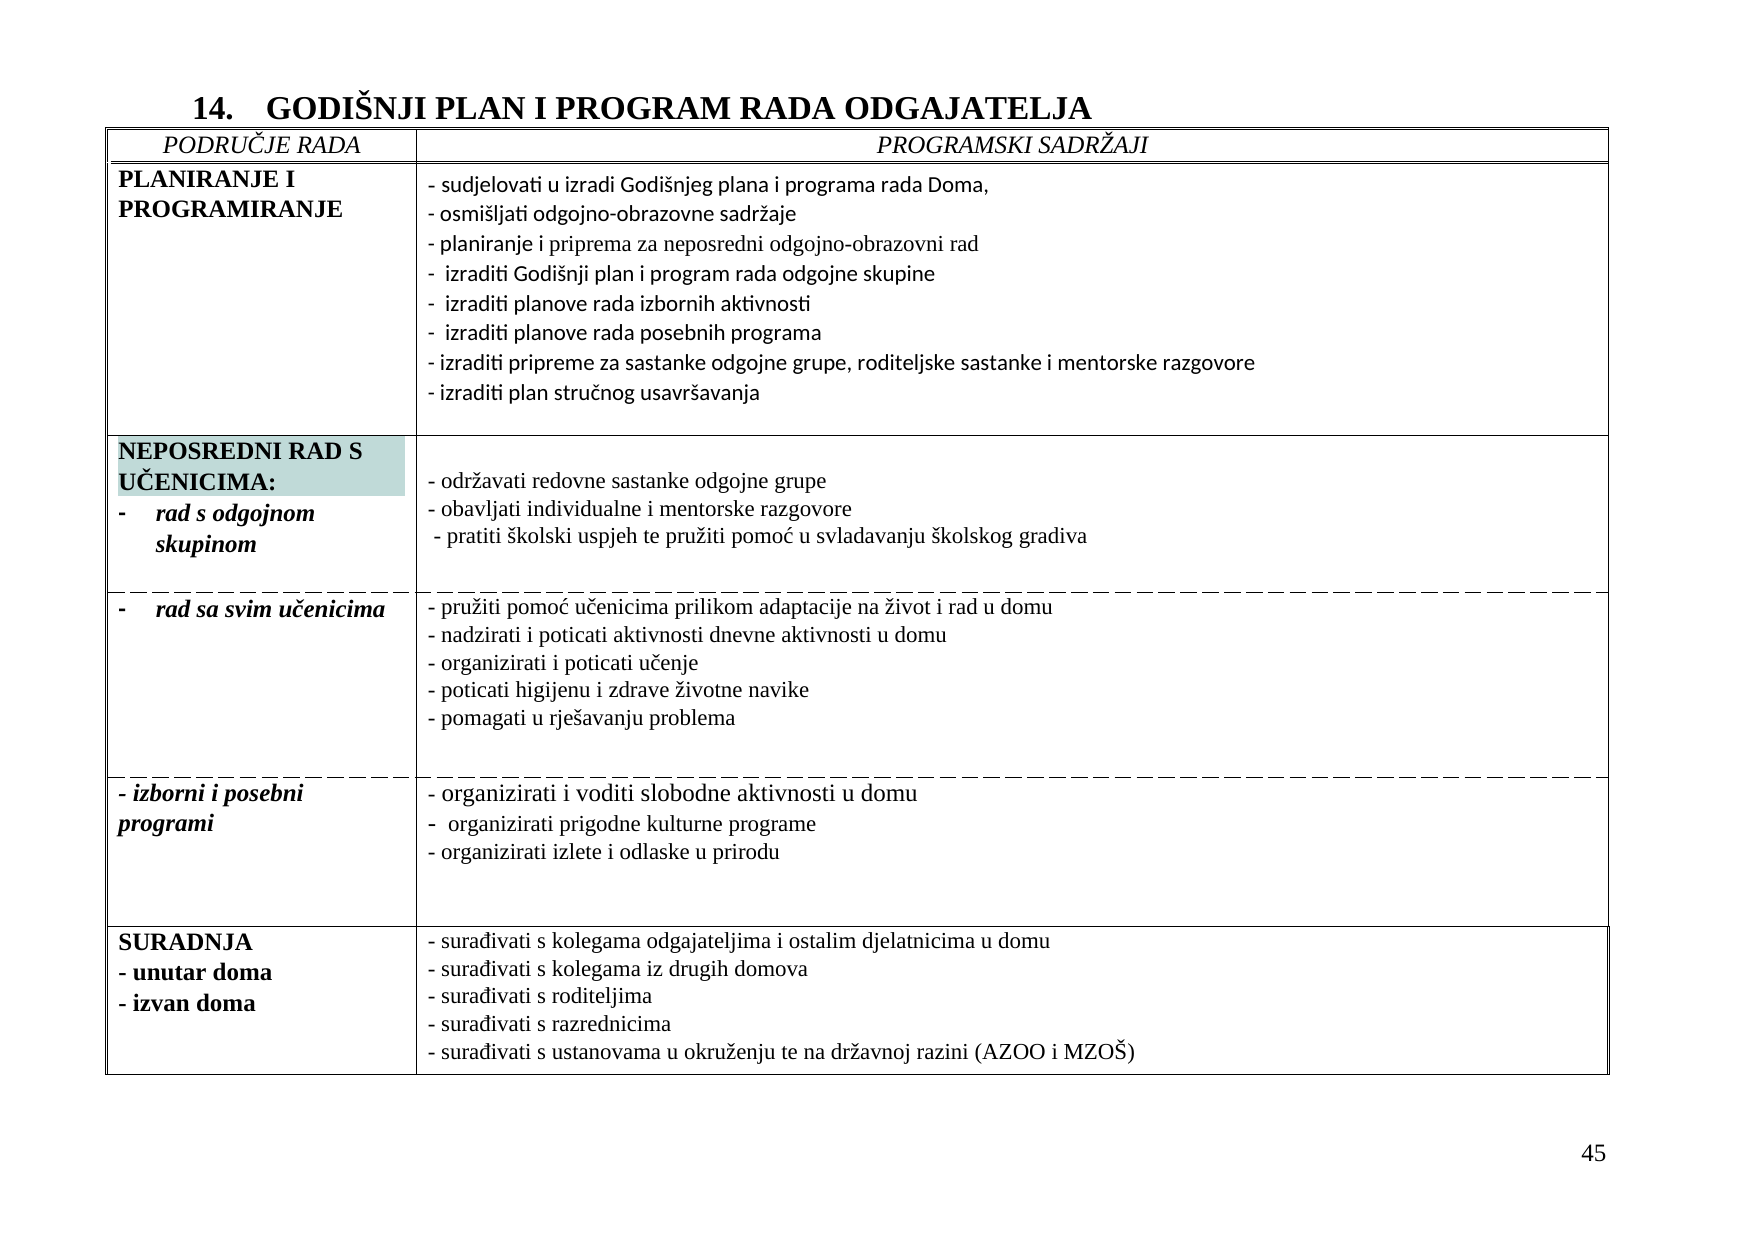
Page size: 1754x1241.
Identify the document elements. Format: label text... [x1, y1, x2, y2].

table_cell - izborni i posebni programi [108, 777, 416, 926]
table_cell - održavati redovne sastanke odgojne grupe - obavljati individualne i mentorske razgovore - pratiti školski uspjeh te pružiti pomoć u svladavanju školskog gradiva [417, 436, 1608, 592]
table_cell - pružiti pomoć učenicima prilikom adaptacije na život i rad u domu - nadzirati i poticati aktivnosti dnevne aktivnosti u domu - organizirati i poticati učenje - poticati higijenu i zdrave životne navike - pomagati u rješavanju problema [417, 592, 1608, 777]
table_header PODRUČJE RADA [108, 130, 416, 161]
list GODIŠNJI PLAN I PROGRAM RADA ODGAJATELJA [192, 89, 1606, 127]
table_cell PLANIRANJE I PROGRAMIRANJE [108, 161, 416, 435]
table_header PROGRAMSKI SADRŽAJI [417, 130, 1608, 161]
table_cell - surađivati s kolegama odgajateljima i ostalim djelatnicima u domu - surađivati s kolegama iz drugih domova - surađivati s roditeljima - surađivati s razrednicima - surađivati s ustanovama u okruženju te na državnoj razini (AZOO i MZOŠ) [417, 927, 1607, 1074]
table_cell SURADNJA - unutar doma - izvan doma [108, 927, 416, 1074]
table_cell - sudjelovati u izradi Godišnjeg plana i programa rada Doma, - osmišljati odgojno-obrazovne sadržaje - planiranje i priprema za neposredni odgojno-obrazovni rad - izraditi Godišnji plan i program rada odgojne skupine - izraditi planove rada izbornih aktivnosti - izraditi planove rada posebnih programa - izraditi pripreme za sastanke odgojne grupe, roditeljske sastanke i mentorske razgovore - izraditi plan stručnog usavršavanja [417, 164, 1608, 435]
table_cell NEPOSREDNI RAD S UČENICIMA: rad s odgojnom skupinom [108, 436, 416, 592]
table_cell rad sa svim učenicima [108, 592, 416, 777]
table_cell - organizirati i voditi slobodne aktivnosti u domu - organizirati prigodne kulturne programe - organizirati izlete i odlaske u prirodu [417, 777, 1608, 926]
